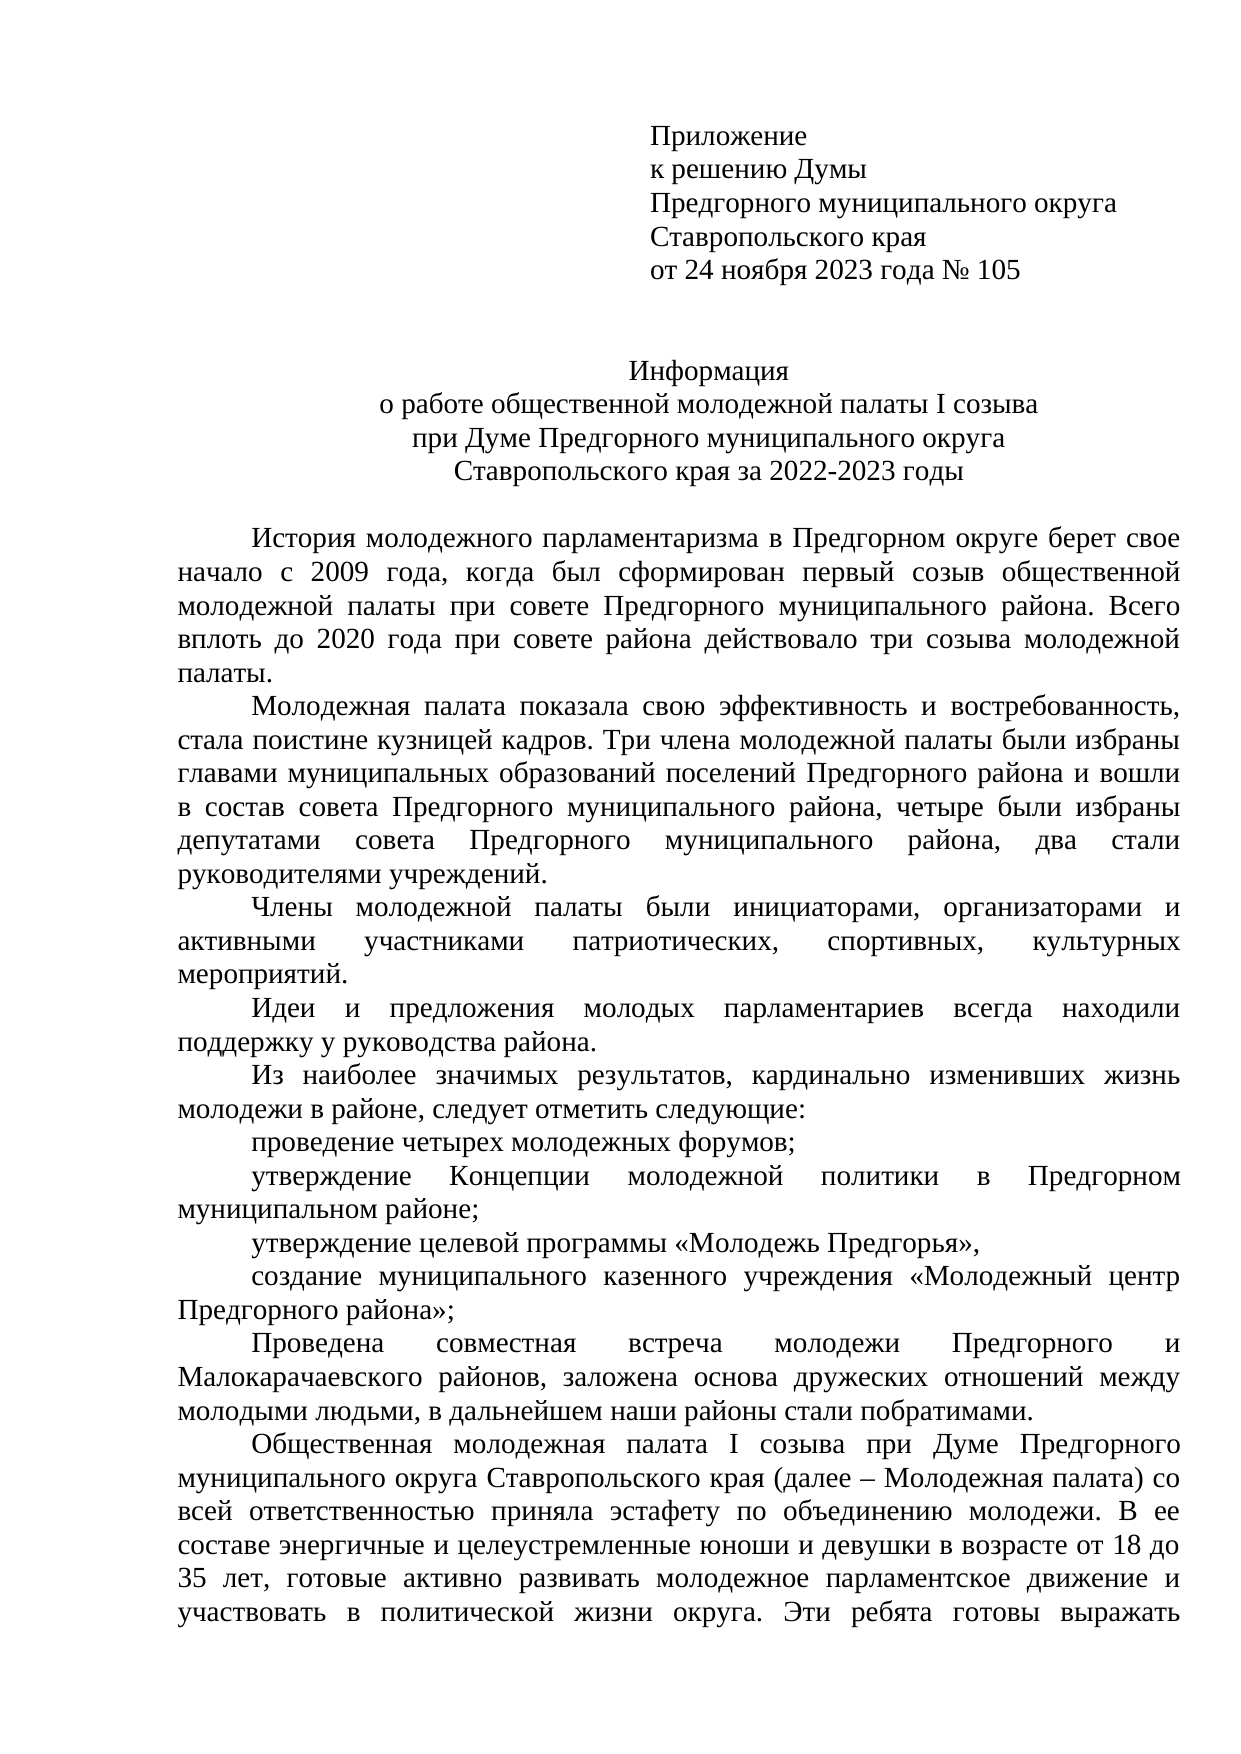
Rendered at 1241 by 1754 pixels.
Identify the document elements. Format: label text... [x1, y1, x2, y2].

text от 24 ноября 2023 года № 105 [177, 252, 1181, 286]
text Информация [177, 353, 1181, 386]
text утверждение Концепции молодежной политики в Предгорном муниципальном районе; [177, 1158, 1181, 1225]
text Ставропольского края за 2022-2023 годы [177, 453, 1181, 487]
text Идеи и предложения молодых парламентариев всегда находили поддержку у руководства района. [177, 990, 1181, 1057]
text Члены молодежной палаты были инициаторами, организаторами и активными участниками патриотических, спортивных, культурных мероприятий. [177, 889, 1181, 990]
text к решению Думы [177, 152, 1181, 185]
text История молодежного парламентаризма в Предгорном округе берет свое начало с 2009 года, когда был сформирован первый созыв общественной молодежной палаты при совете Предгорного муниципального района. Всего вплоть до 2020 года при совете района действовало три созыва молодежной палаты. [177, 521, 1181, 688]
text утверждение целевой программы «Молодежь Предгорья», [177, 1225, 1181, 1258]
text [177, 1426, 1181, 1627]
text Из наиболее значимых результатов, кардинально изменивших жизнь молодежи в районе, следует отметить следующие: [177, 1057, 1181, 1124]
text при Думе Предгорного муниципального округа [177, 420, 1181, 453]
text Предгорного муниципального округа [177, 185, 1181, 219]
text Проведена совместная встреча молодежи Предгорного и Малокарачаевского районов, заложена основа дружеских отношений между молодыми людьми, в дальнейшем наши районы стали побратимами. [177, 1326, 1181, 1426]
text создание муниципального казенного учреждения «Молодежный центр Предгорного района»; [177, 1258, 1181, 1326]
text Приложение [177, 118, 1181, 152]
text Ставропольского края [177, 219, 1181, 252]
text проведение четырех молодежных форумов; [177, 1124, 1181, 1158]
text о работе общественной молодежной палаты I созыва [177, 386, 1181, 420]
text Молодежная палата показала свою эффективность и востребованность, стала поистине кузницей кадров. Три члена молодежной палаты были избраны главами муниципальных образований поселений Предгорного района и вошли в состав совета Предгорного муниципального района, четыре были избраны депутатами совета Предгорного муниципального района, два стали руководителями учреждений. [177, 688, 1181, 889]
